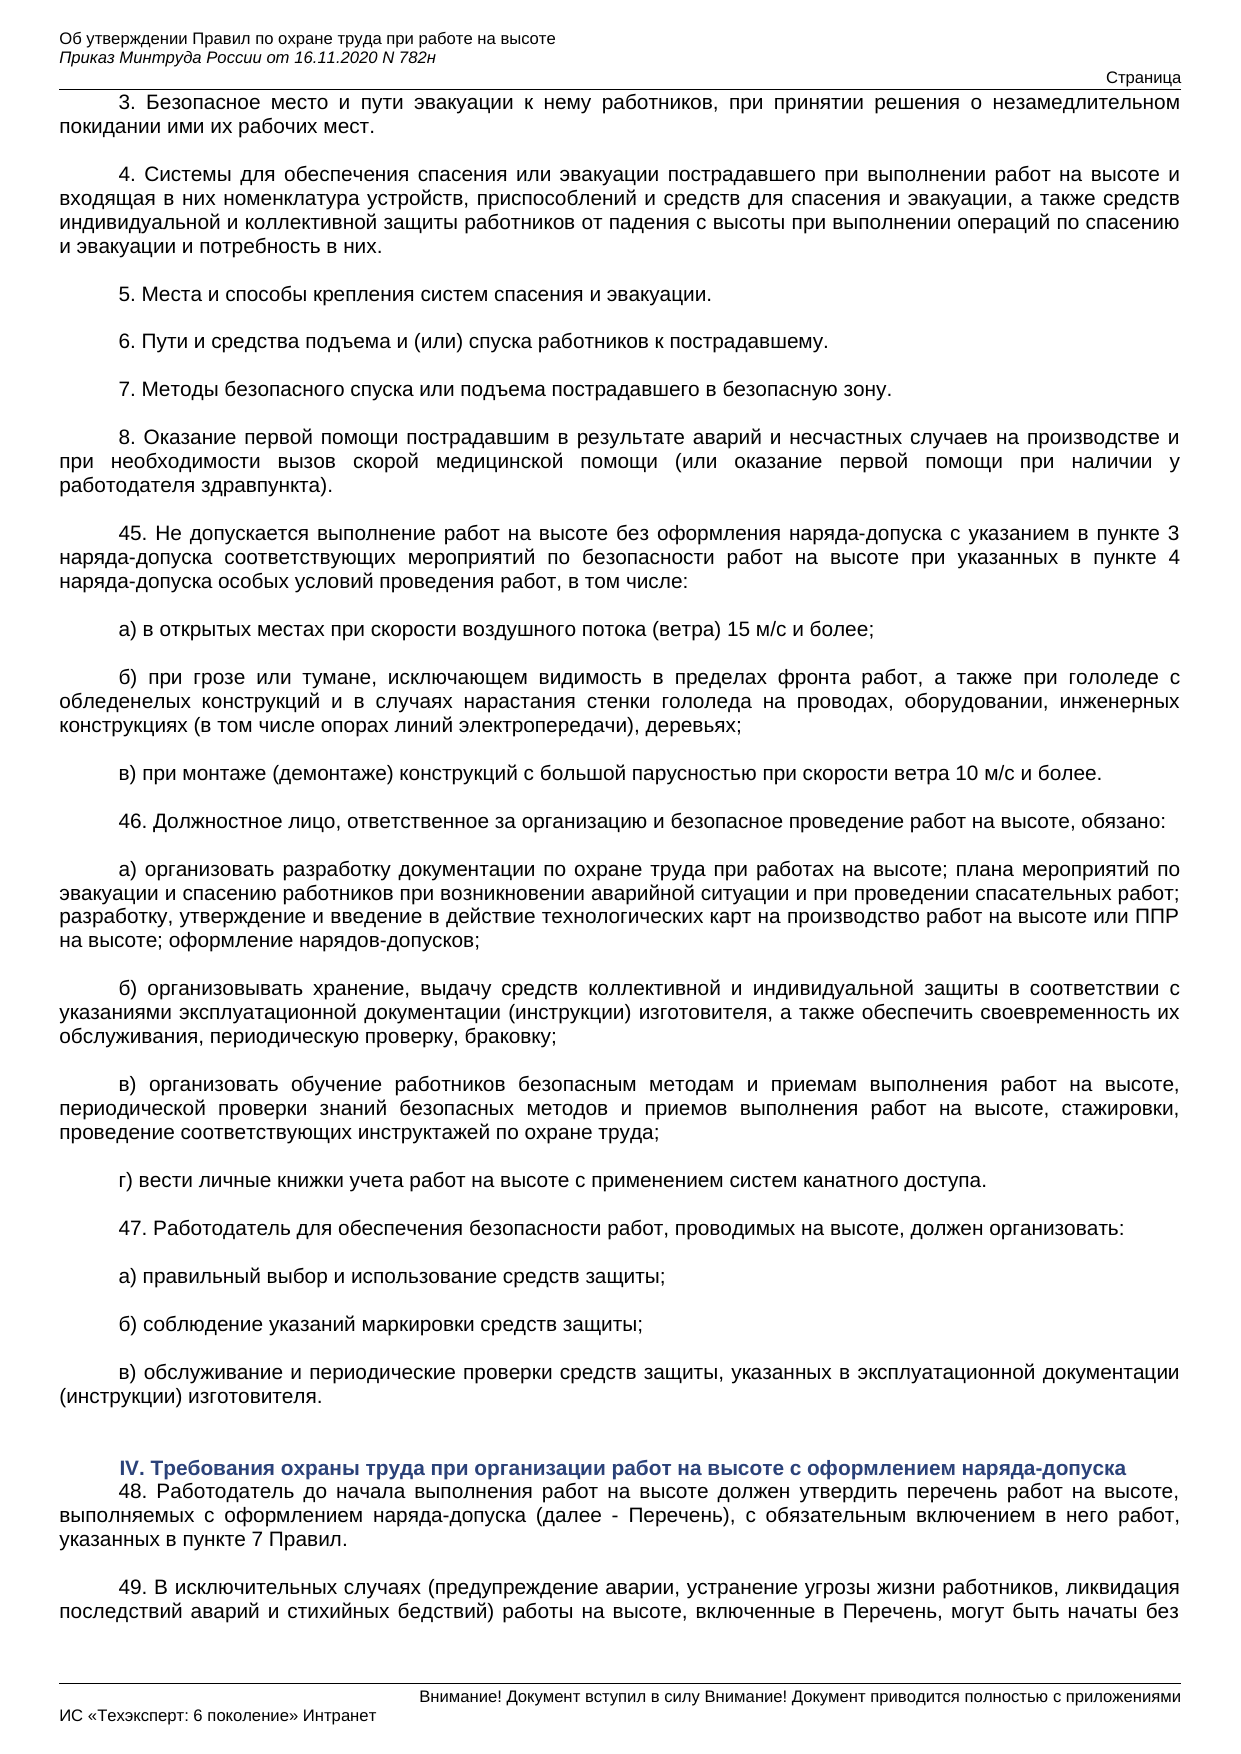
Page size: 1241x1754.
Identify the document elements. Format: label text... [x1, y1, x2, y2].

text в) при монтаже (демонтаже) конструкций с большой парусностью при скорости ветра 10 м/с и более. [59, 761, 1181, 784]
text 8. Оказание первой помощи пострадавшим в результате аварий и несчастных случаев на производстве и при необходимости вызов скорой медицинской помощи (или оказание первой помощи при наличии у работодателя здравпункта). [59, 425, 1181, 497]
text 7. Методы безопасного спуска или подъема пострадавшего в безопасную зону. [59, 377, 1181, 401]
text 5. Места и способы крепления систем спасения и эвакуации. [59, 281, 1181, 305]
text б) соблюдение указаний маркировки средств защиты; [59, 1312, 1181, 1336]
text в) организовать обучение работников безопасным методам и приемам выполнения работ на высоте, периодической проверки знаний безопасных методов и приемов выполнения работ на высоте, стажировки, проведение соответствующих инструктажей по охране труда; [59, 1072, 1181, 1144]
text б) организовывать хранение, выдачу средств коллективной и индивидуальной защиты в соответствии с указаниями эксплуатационной документации (инструкции) изготовителя, а также обеспечить своевременность их обслуживания, периодическую проверку, браковку; [59, 976, 1181, 1048]
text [59, 1575, 1181, 1623]
text 48. Работодатель до начала выполнения работ на высоте должен утвердить перечень работ на высоте, выполняемых с оформлением наряда-допуска (далее - Перечень), с обязательным включением в него работ, указанных в пункте 7 Правил. [59, 1479, 1181, 1551]
text а) организовать разработку документации по охране труда при работах на высоте; плана мероприятий по эвакуации и спасению работников при возникновении аварийной ситуации и при проведении спасательных работ; разработку, утверждение и введение в действие технологических карт на производство работ на высоте или ППР на высоте; оформление нарядов-допусков; [59, 856, 1181, 952]
text 46. Должностное лицо, ответственное за организацию и безопасное проведение работ на высоте, обязано: [59, 808, 1181, 832]
text а) правильный выбор и использование средств защиты; [59, 1264, 1181, 1288]
text б) при грозе или тумане, исключающем видимость в пределах фронта работ, а также при гололеде с обледенелых конструкций и в случаях нарастания стенки гололеда на проводах, оборудовании, инженерных конструкциях (в том числе опорах линий электропередачи), деревьях; [59, 665, 1181, 737]
text 3. Безопасное место и пути эвакуации к нему работников, при принятии решения о незамедлительном покидании ими их рабочих мест. [59, 90, 1181, 138]
text 47. Работодатель для обеспечения безопасности работ, проводимых на высоте, должен организовать: [59, 1216, 1181, 1240]
text а) в открытых местах при скорости воздушного потока (ветра) 15 м/с и более; [59, 617, 1181, 641]
text 6. Пути и средства подъема и (или) спуска работников к пострадавшему. [59, 329, 1181, 353]
text в) обслуживание и периодические проверки средств защиты, указанных в эксплуатационной документации (инструкции) изготовителя. [59, 1359, 1181, 1407]
text 45. Не допускается выполнение работ на высоте без оформления наряда-допуска с указанием в пункте 3 наряда-допуска соответствующих мероприятий по безопасности работ на высоте при указанных в пункте 4 наряда-допуска особых условий проведения работ, в том числе: [59, 521, 1181, 593]
text IV. Требования охраны труда при организации работ на высоте с оформлением наряда-допуска [59, 1455, 1181, 1479]
text г) вести личные книжки учета работ на высоте с применением систем канатного доступа. [59, 1168, 1181, 1192]
text 4. Системы для обеспечения спасения или эвакуации пострадавшего при выполнении работ на высоте и входящая в них номенклатура устройств, приспособлений и средств для спасения и эвакуации, а также средств индивидуальной и коллективной защиты работников от падения с высоты при выполнении операций по спасению и эвакуации и потребность в них. [59, 162, 1181, 257]
